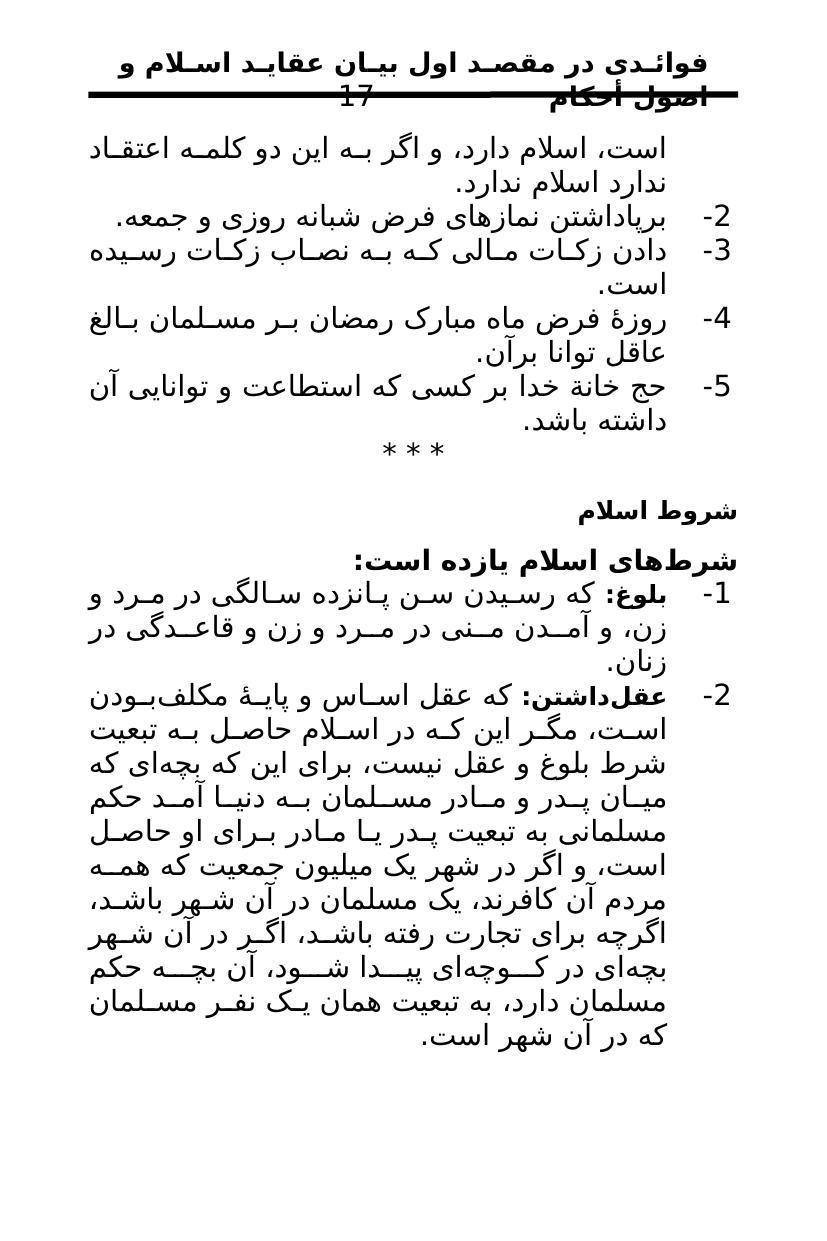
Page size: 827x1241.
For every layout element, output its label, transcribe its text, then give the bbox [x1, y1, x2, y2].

list روزۀ فرض ماه مبارک رمضان بر مسلمان بالغ عاقل توانا برآن. [89, 301, 703, 369]
text * * * [89, 437, 738, 471]
list بلوغ: که رسیدن سن پانزده سالگی در مرد و زن، و آمدن منی در مرد و زن و قاعدگی در زنان. [89, 577, 703, 679]
text شرط‌های اسلام یازده است: [89, 544, 738, 577]
list برپاداشتن نمازهای فرض شبانه روزی و جمعه. [89, 199, 703, 233]
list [89, 132, 703, 199]
list دادن زکات مالی که به نصاب زکات رسیده است. [89, 233, 703, 301]
text شروط اسلام [89, 496, 738, 525]
list عقل‌داشتن: که عقل اساس و پایۀ مکلف‌بودن است، مگر این که در اسلام حاصل به تبعیت شرط بلوغ و عقل نیست، برای این که بچه‌ای که میان پدر و مادر مسلمان به دنیا آمد حکم مسلمانی به تبعیت پدر یا مادر برای او حاصل است، و اگر در شهر یک میلیون جمعیت که همه مردم آن کافرند، یک مسلمان در آن شهر باشد، اگرچه برای تجارت رفته باشد، اگر در آن شهر بچه‌ای در کوچه‌ای پیدا شود، آن بچه حکم مسلمان دارد، به تبعیت همان یک نفر مسلمان که در آن شهر است. [89, 679, 703, 1052]
list حج خانة خدا بر کسی که استطاعت و توانایی آن داشته باشد. [89, 369, 703, 437]
